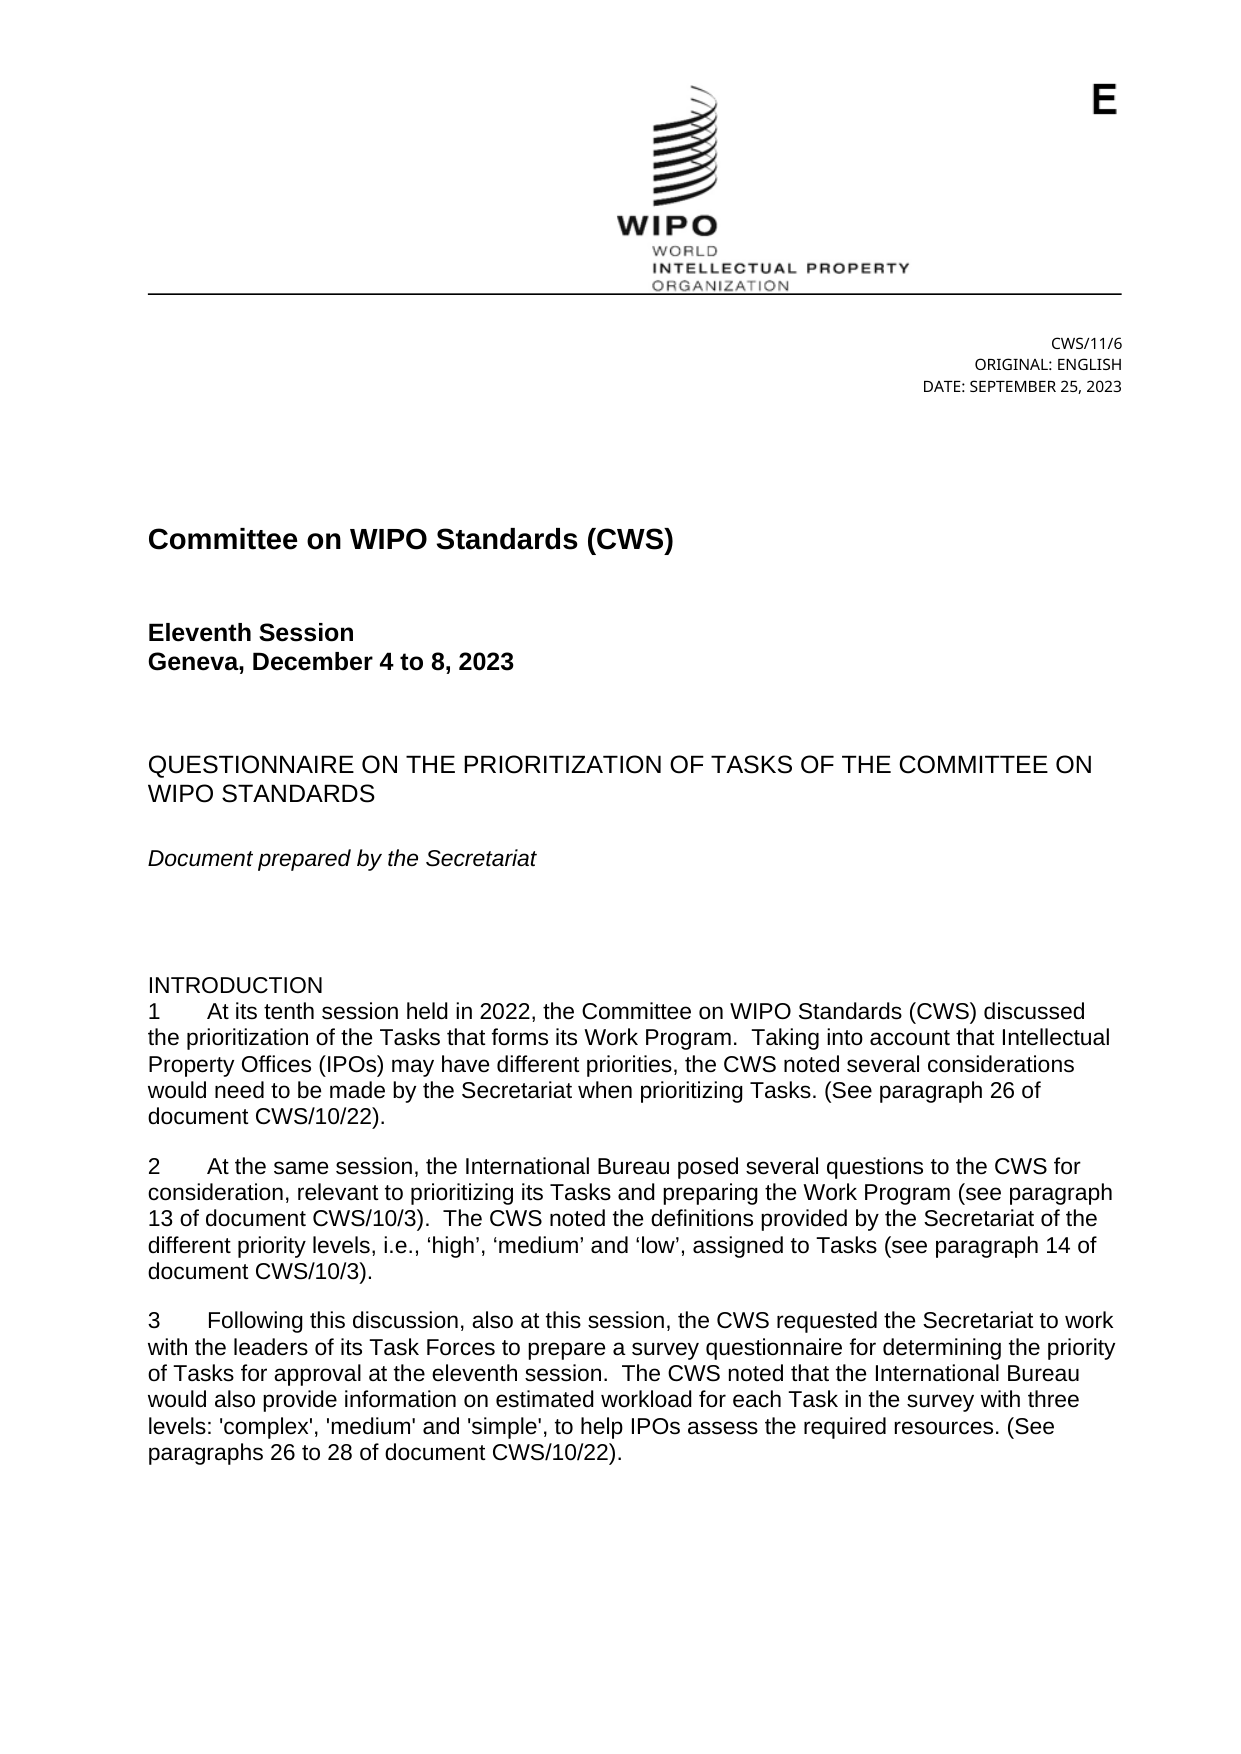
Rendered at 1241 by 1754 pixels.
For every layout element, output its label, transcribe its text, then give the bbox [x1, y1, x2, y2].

list At its tenth session held in 2022, the Committee on WIPO Standards (CWS) discussed the prioritization of the Tasks that forms its Work Program. Taking into account that Intellectual Property Offices (IPOs) may have different priorities, the CWS noted several considerations would need to be made by the Secretariat when prioritizing Tasks. (See paragraph 26 of document CWS/10/22). [148, 998, 1122, 1130]
subtitle INTRODUCTION [148, 972, 1122, 998]
text Geneva, December 4 to 8, 2023 [148, 646, 1122, 675]
list At the same session, the International Bureau posed several questions to the CWS for consideration, relevant to prioritizing its Tasks and preparing the Work Program (see paragraph 13 of document CWS/10/3). The CWS noted the definitions provided by the Secretariat of the different priority levels, i.e., ‘high’, ‘medium’ and ‘low’, assigned to Tasks (see paragraph 14 of document CWS/10/3). [148, 1153, 1122, 1284]
text Questionnaire on the prioritization of tasks of the Committee on WIPO Standards [148, 750, 1122, 808]
list Following this discussion, also at this session, the CWS requested the Secretariat to work with the leaders of its Task Forces to prepare a survey questionnaire for determining the priority of Tasks for approval at the eleventh session. The CWS noted that the International Bureau would also provide information on estimated workload for each Task in the survey with three levels: 'complex', 'medium' and 'simple', to help IPOs assess the required resources. (See paragraphs 26 to 28 of document CWS/10/22). [148, 1307, 1122, 1465]
text Committee on WIPO Standards (CWS) [148, 522, 1122, 555]
text DATE: September 25, 2023 [148, 375, 1122, 397]
text CWS/11/6 [148, 333, 1122, 354]
text Eleventh Session [148, 618, 1122, 646]
text ORIGINAL: English [148, 354, 1122, 375]
picture [616, 79, 1123, 294]
text Document prepared by the Secretariat [148, 845, 1122, 872]
